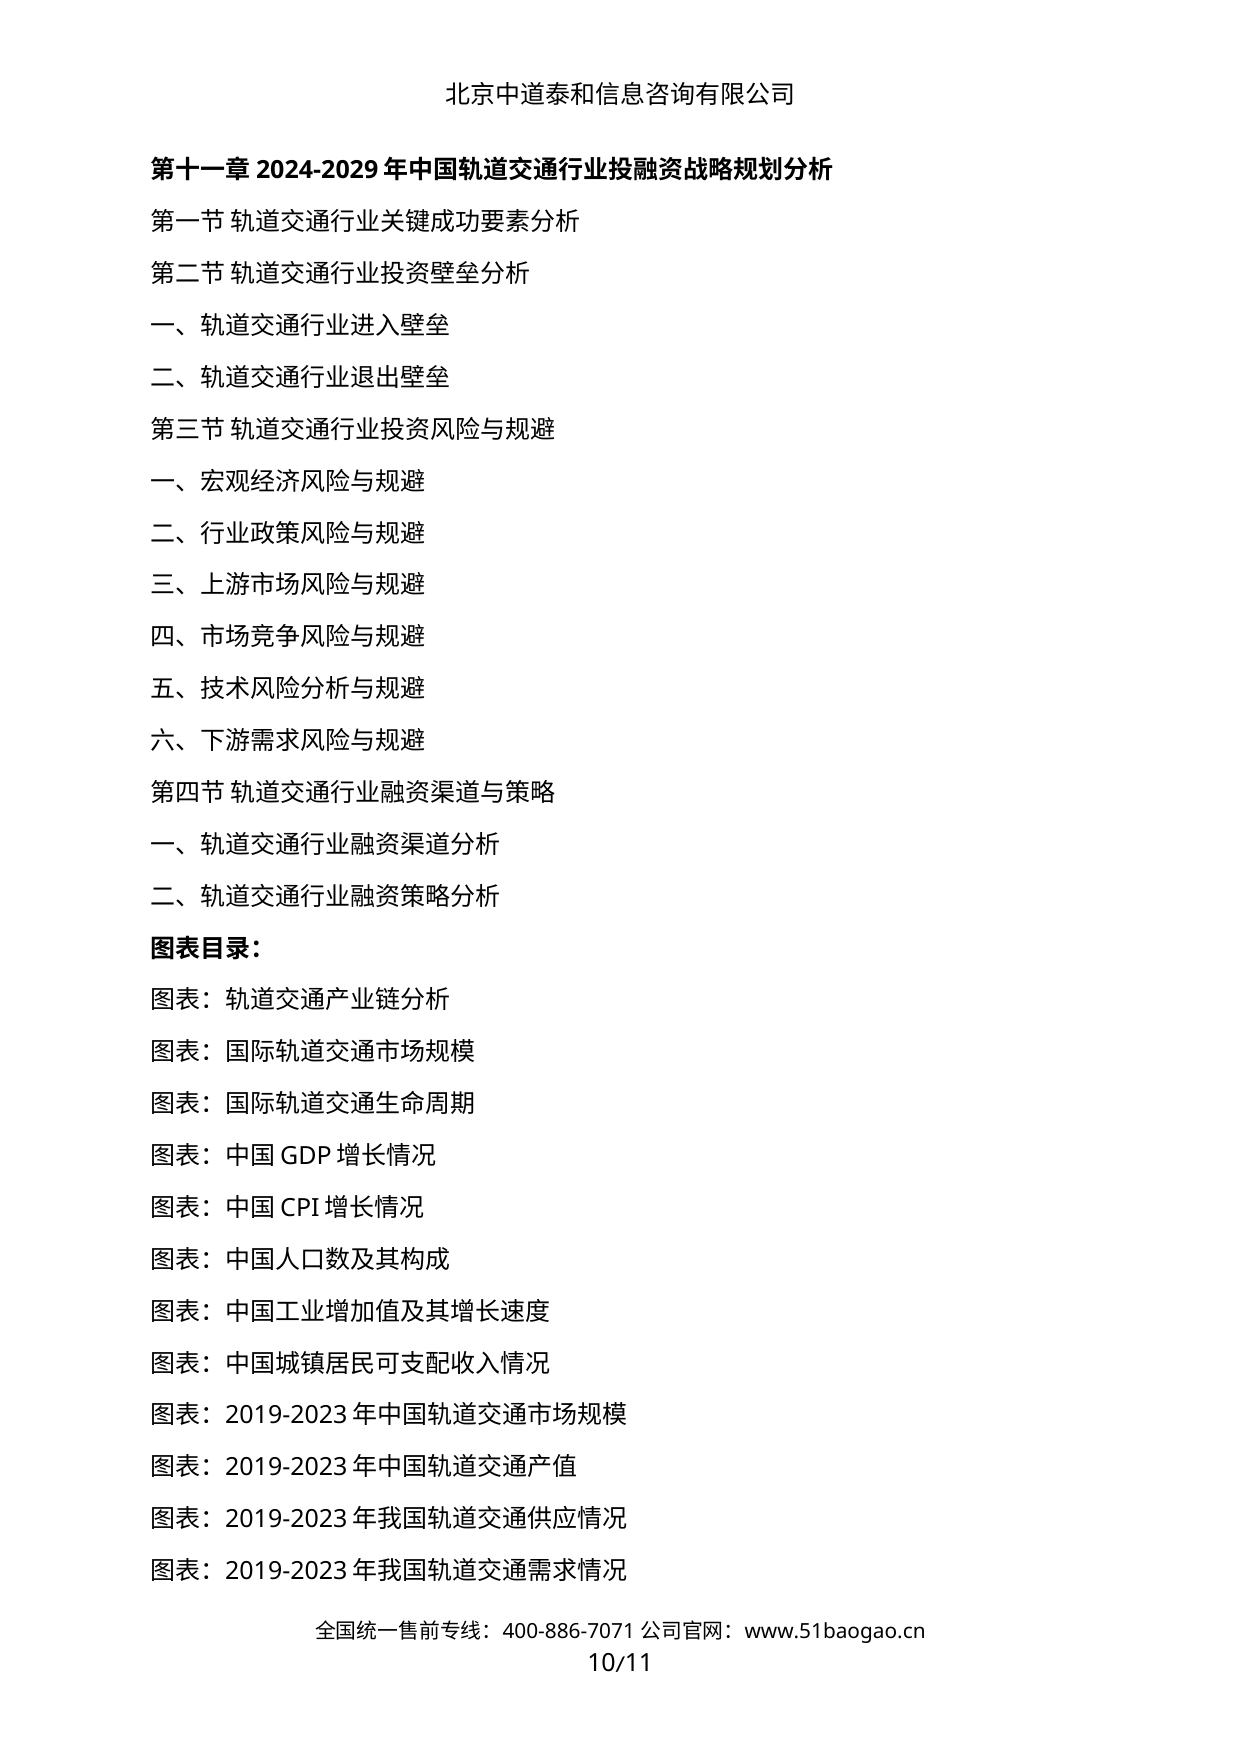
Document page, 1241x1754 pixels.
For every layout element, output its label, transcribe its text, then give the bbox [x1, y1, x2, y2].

text 三、上游市场风险与规避 [150, 565, 1090, 601]
text 五、技术风险分析与规避 [150, 669, 1090, 705]
text 图表：国际轨道交通市场规模 [150, 1032, 1090, 1068]
text 二、行业政策风险与规避 [150, 513, 1090, 549]
text 图表：中国工业增加值及其增长速度 [150, 1291, 1090, 1327]
text 第四节 轨道交通行业融资渠道与策略 [150, 772, 1090, 809]
text 图表：2019-2023年我国轨道交通供应情况 [150, 1499, 1090, 1535]
text 第三节 轨道交通行业投资风险与规避 [150, 409, 1090, 446]
text 第十一章 2024-2029年中国轨道交通行业投融资战略规划分析 [150, 150, 1090, 186]
text 图表：2019-2023年中国轨道交通市场规模 [150, 1395, 1090, 1431]
text 四、市场竞争风险与规避 [150, 617, 1090, 653]
text 一、轨道交通行业进入壁垒 [150, 306, 1090, 342]
text 二、轨道交通行业退出壁垒 [150, 357, 1090, 394]
text 图表：轨道交通产业链分析 [150, 980, 1090, 1016]
text 一、宏观经济风险与规避 [150, 461, 1090, 497]
text 一、轨道交通行业融资渠道分析 [150, 824, 1090, 861]
text 图表：2019-2023年中国轨道交通产值 [150, 1447, 1090, 1483]
text 图表：2019-2023年我国轨道交通需求情况 [150, 1551, 1090, 1587]
text 图表目录： [150, 928, 1090, 964]
text 图表：中国GDP增长情况 [150, 1136, 1090, 1172]
text 图表：中国CPI增长情况 [150, 1187, 1090, 1224]
text 六、下游需求风险与规避 [150, 721, 1090, 757]
text 第一节 轨道交通行业关键成功要素分析 [150, 202, 1090, 238]
text 图表：中国人口数及其构成 [150, 1239, 1090, 1276]
text 第二节 轨道交通行业投资壁垒分析 [150, 254, 1090, 290]
text 图表：国际轨道交通生命周期 [150, 1084, 1090, 1120]
text 二、轨道交通行业融资策略分析 [150, 876, 1090, 912]
text 图表：中国城镇居民可支配收入情况 [150, 1343, 1090, 1379]
